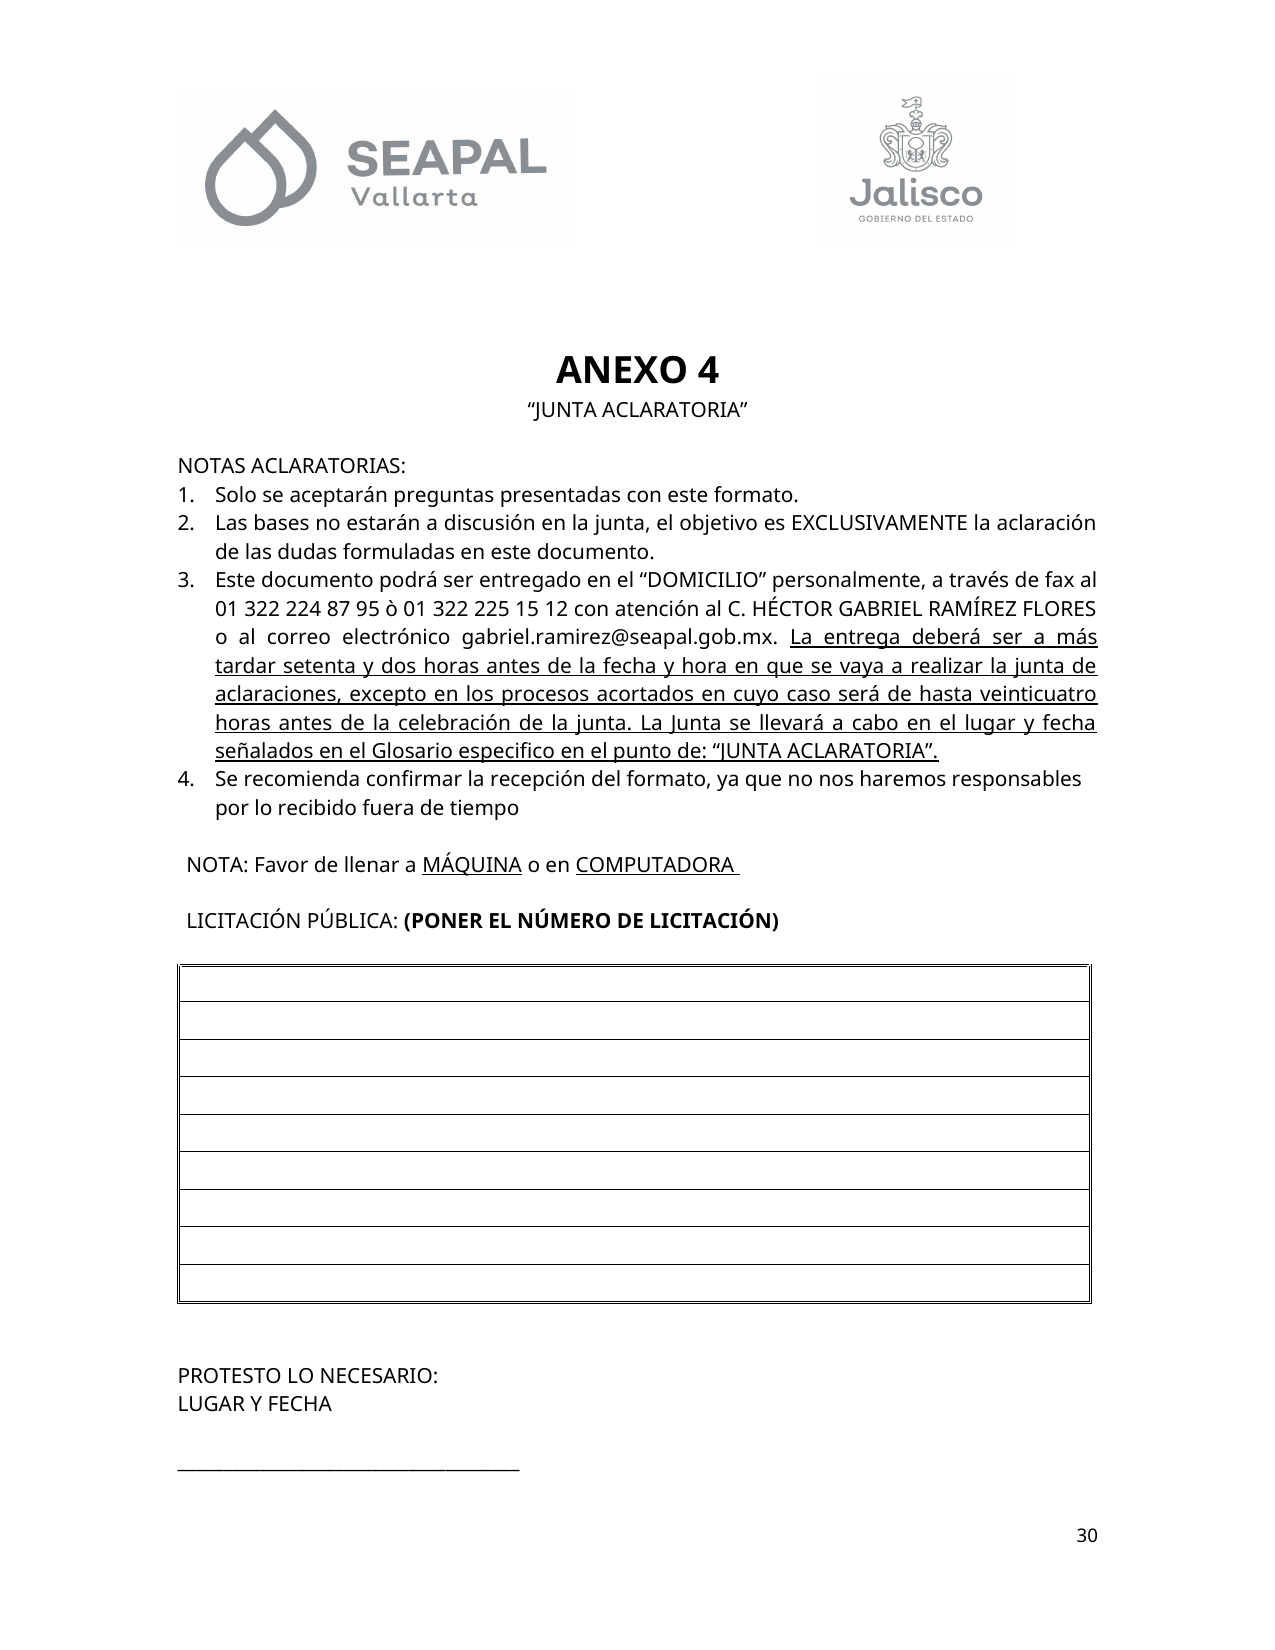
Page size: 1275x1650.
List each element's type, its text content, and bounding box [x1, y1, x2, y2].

table_header NOTA: Favor de llenar a MÁQUINA o en computadora [179, 821, 1090, 878]
text NOTAS ACLARATORIAS: [177, 452, 1098, 480]
table_cell [180, 1227, 1089, 1263]
table_cell [180, 1190, 1089, 1226]
text LUGAR Y FECHA [177, 1389, 1098, 1418]
table_cell LICITACIÓN PÚBLICA: (PONER EL NÚMERO DE LICITACIÓN) [179, 878, 1090, 963]
list Las bases no estarán a discusión en la junta, el objetivo es EXCLUSIVAMENTE la aclaración de las dudas formuladas en este documento. [177, 508, 1098, 565]
picture [817, 73, 1015, 245]
text ANEXO 4 [177, 344, 1098, 395]
table_cell [180, 1265, 1089, 1301]
list Se recomienda confirmar la recepción del formato, ya que no nos haremos responsables por lo recibido fuera de tiempo [177, 764, 1098, 821]
picture [177, 91, 574, 245]
table_cell [180, 1040, 1089, 1076]
list Solo se aceptarán preguntas presentadas con este formato. [177, 480, 1098, 508]
table_cell [180, 1002, 1089, 1038]
table_cell [180, 1115, 1089, 1151]
table_cell [180, 1152, 1089, 1188]
text PROTESTO LO NECESARIO: [177, 1361, 1098, 1389]
text “JUNTA ACLARATORIA” [177, 395, 1098, 423]
table_cell [180, 1077, 1089, 1113]
list Este documento podrá ser entregado en el “DOMICILIO” personalmente, a través de fax al 01 322 224 87 95 ò 01 322 225 15 12 con atención al C. HÉCTOR GABRIEL RAMÍREZ FLORES o al correo electrónico gabriel.ramirez@seapal.gob.mx. La entrega deberá ser a más tardar setenta y dos horas antes de la fecha y hora en que se vaya a realizar la junta de aclaraciones, excepto en los procesos acortados en cuyo caso será de hasta veinticuatro horas antes de la celebración de la junta. La Junta se llevará a cabo en el lugar y fecha señalados en el Glosario especifico en el punto de: “JUNTA ACLARATORIA”. [177, 565, 1098, 764]
text _____________________________________ [177, 1446, 1098, 1475]
table_cell [179, 964, 1090, 1001]
